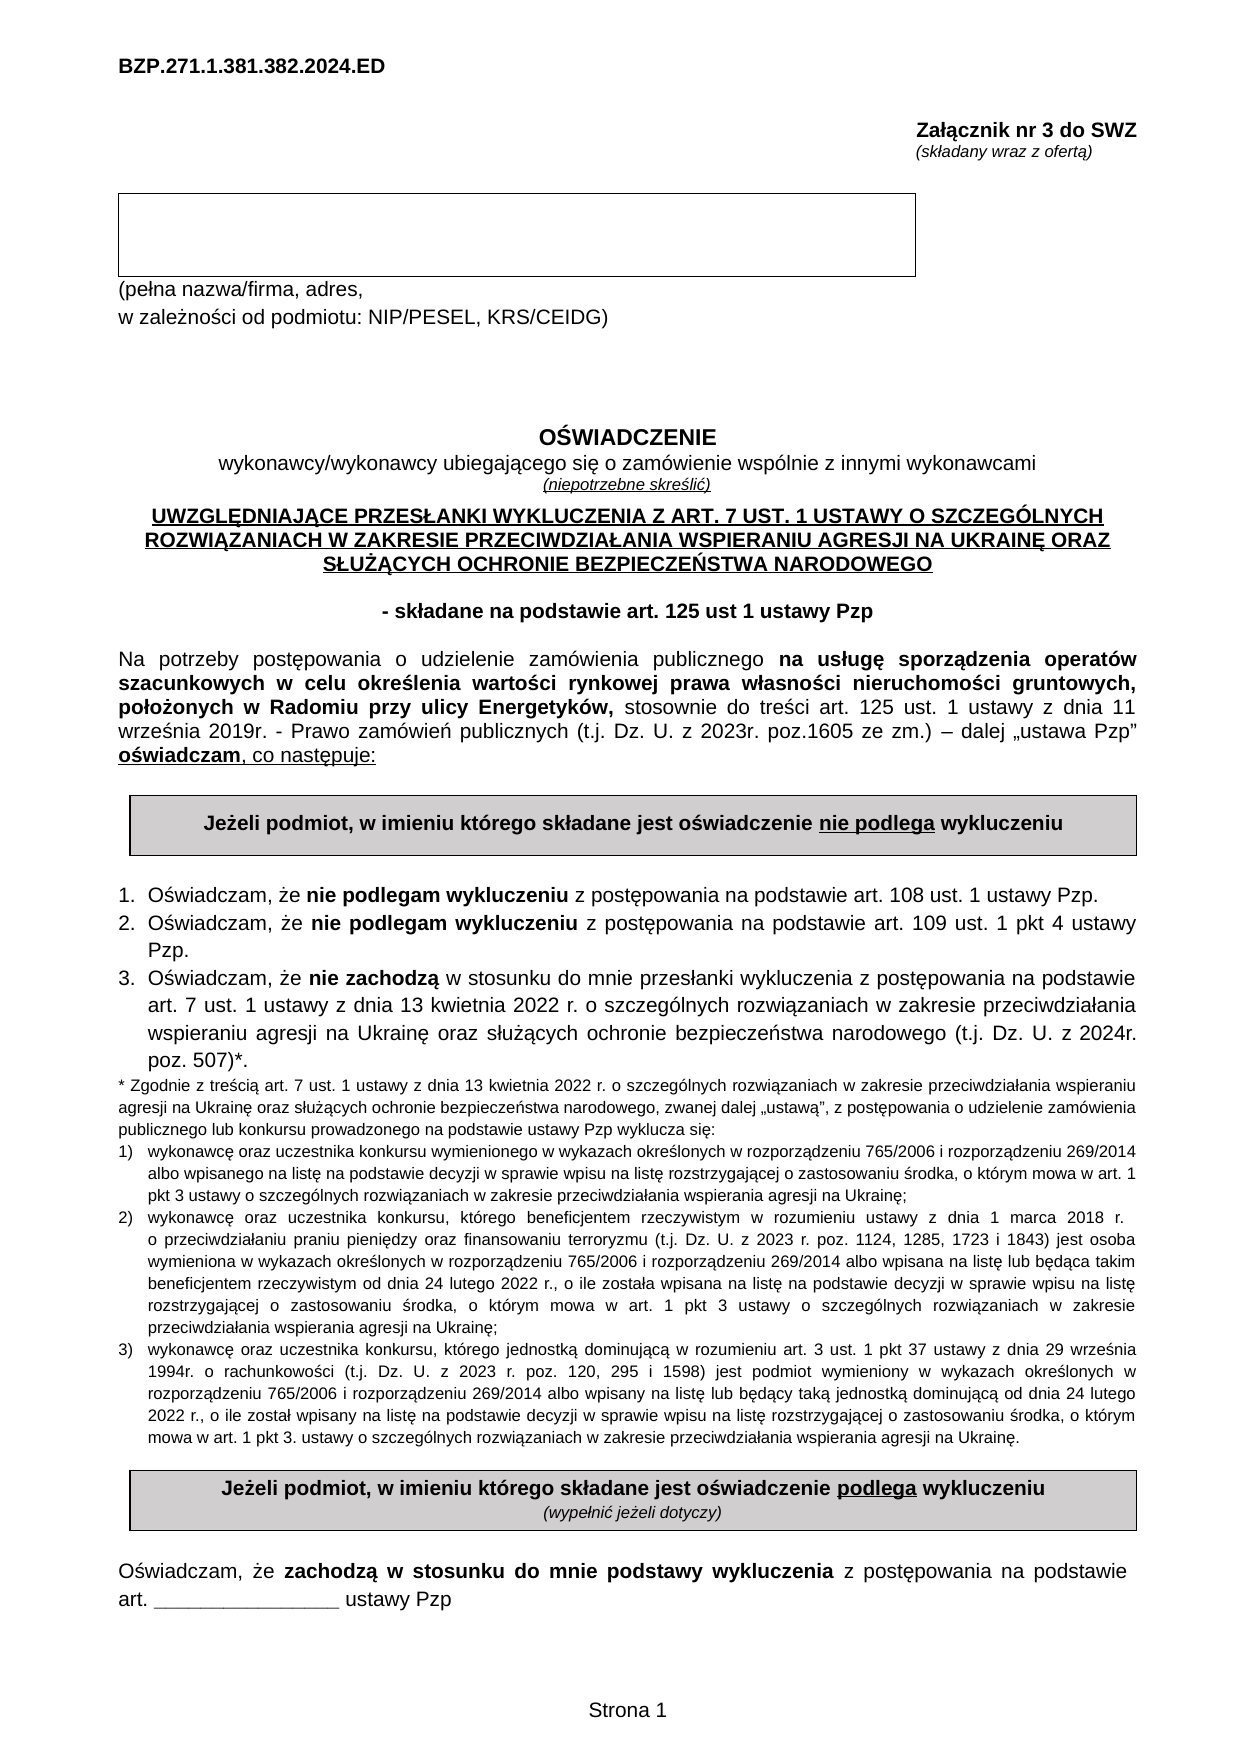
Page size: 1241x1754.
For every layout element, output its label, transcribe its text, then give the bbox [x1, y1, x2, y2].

text Oświadczam, że zachodzą w stosunku do mnie podstawy wykluczenia z postępowania na podstawie art. ________________ ustawy Pzp [118, 1559, 1137, 1610]
text (niepotrzebne skreślić) [118, 474, 1137, 494]
text - składane na podstawie art. 125 ust 1 ustawy Pzp [118, 599, 1137, 623]
list Oświadczam, że nie zachodzą w stosunku do mnie przesłanki wykluczenia z postępowania na podstawie art. 7 ust. 1 ustawy z dnia 13 kwietnia 2022 r. o szczególnych rozwiązaniach w zakresie przeciwdziałania wspieraniu agresji na Ukrainę oraz służących ochronie bezpieczeństwa narodowego (t.j. Dz. U. z 2024r. poz. 507)*. [118, 966, 1137, 1072]
text (składany wraz z ofertą) [118, 142, 1137, 161]
text UWZGLĘDNIAJĄCE PRZESŁANKI WYKLUCZENIA Z ART. 7 UST. 1 USTAWY O SZCZEGÓLNYCH ROZWIĄZANIACH W ZAKRESIE PRZECIWDZIAŁANIA WSPIERANIU AGRESJI NA UKRAINĘ ORAZ SŁUŻĄCYCH OCHRONIE BEZPIECZEŃSTWA NARODOWEGO [118, 503, 1137, 575]
text Na potrzeby postępowania o udzielenie zamówienia publicznego na usługę sporządzenia operatów szacunkowych w celu określenia wartości rynkowej prawa własności nieruchomości gruntowych, położonych w Radomiu przy ulicy Energetyków, stosownie do treści art. 125 ust. 1 ustawy z dnia 11 września 2019r. - Prawo zamówień publicznych (t.j. Dz. U. z 2023r. poz.1605 ze zm.) – dalej „ustawa Pzp” oświadczam, co następuje: [118, 647, 1137, 767]
table_header Jeżeli podmiot, w imieniu którego składane jest oświadczenie nie podlega wykluczeniu [131, 796, 1136, 855]
text w zależności od podmiotu: NIP/PESEL, KRS/CEIDG) [118, 305, 1137, 329]
text OŚWIADCZENIE [118, 424, 1137, 451]
list 3) wykonawcę oraz uczestnika konkursu, którego jednostką dominującą w rozumieniu art. 3 ust. 1 pkt 37 ustawy z dnia 29 września 1994r. o rachunkowości (t.j. Dz. U. z 2023 r. poz. 120, 295 i 1598) jest podmiot wymieniony w wykazach określonych w rozporządzeniu 765/2006 i rozporządzeniu 269/2014 albo wpisany na listę lub będący taką jednostką dominującą od dnia 24 lutego 2022 r., o ile został wpisany na listę na podstawie decyzji w sprawie wpisu na listę rozstrzygającej o zastosowaniu środka, o którym mowa w art. 1 pkt 3. ustawy o szczególnych rozwiązaniach w zakresie przeciwdziałania wspierania agresji na Ukrainę. [118, 1339, 1137, 1447]
text Załącznik nr 3 do SWZ [118, 118, 1137, 142]
list * Zgodnie z treścią art. 7 ust. 1 ustawy z dnia 13 kwietnia 2022 r. o szczególnych rozwiązaniach w zakresie przeciwdziałania wspieraniu agresji na Ukrainę oraz służących ochronie bezpieczeństwa narodowego, zwanej dalej „ustawą”, z postępowania o udzielenie zamówienia publicznego lub konkursu prowadzonego na podstawie ustawy Pzp wyklucza się: [118, 1076, 1137, 1139]
list Oświadczam, że nie podlegam wykluczeniu z postępowania na podstawie art. 109 ust. 1 pkt 4 ustawy Pzp. [118, 911, 1137, 962]
list Oświadczam, że nie podlegam wykluczeniu z postępowania na podstawie art. 108 ust. 1 ustawy Pzp. [118, 883, 1137, 907]
table_header [119, 194, 915, 276]
list 1) wykonawcę oraz uczestnika konkursu wymienionego w wykazach określonych w rozporządzeniu 765/2006 i rozporządzeniu 269/2014 albo wpisanego na listę na podstawie decyzji w sprawie wpisu na listę rozstrzygającej o zastosowaniu środka, o którym mowa w art. 1 pkt 3 ustawy o szczególnych rozwiązaniach w zakresie przeciwdziałania wspierania agresji na Ukrainę; [118, 1142, 1137, 1205]
list 2) wykonawcę oraz uczestnika konkursu, którego beneficjentem rzeczywistym w rozumieniu ustawy z dnia 1 marca 2018 r. o przeciwdziałaniu praniu pieniędzy oraz finansowaniu terroryzmu (t.j. Dz. U. z 2023 r. poz. 1124, 1285, 1723 i 1843) jest osoba wymieniona w wykazach określonych w rozporządzeniu 765/2006 i rozporządzeniu 269/2014 albo wpisana na listę lub będąca takim beneficjentem rzeczywistym od dnia 24 lutego 2022 r., o ile została wpisana na listę na podstawie decyzji w sprawie wpisu na listę rozstrzygającej o zastosowaniu środka, o którym mowa w art. 1 pkt 3 ustawy o szczególnych rozwiązaniach w zakresie przeciwdziałania wspierania agresji na Ukrainę; [118, 1208, 1137, 1337]
text (pełna nazwa/firma, adres, [118, 277, 1137, 301]
table_header Jeżeli podmiot, w imieniu którego składane jest oświadczenie podlega wykluczeniu (wypełnić jeżeli dotyczy) [131, 1471, 1136, 1530]
text wykonawcy/wykonawcy ubiegającego się o zamówienie wspólnie z innymi wykonawcami [118, 451, 1137, 474]
